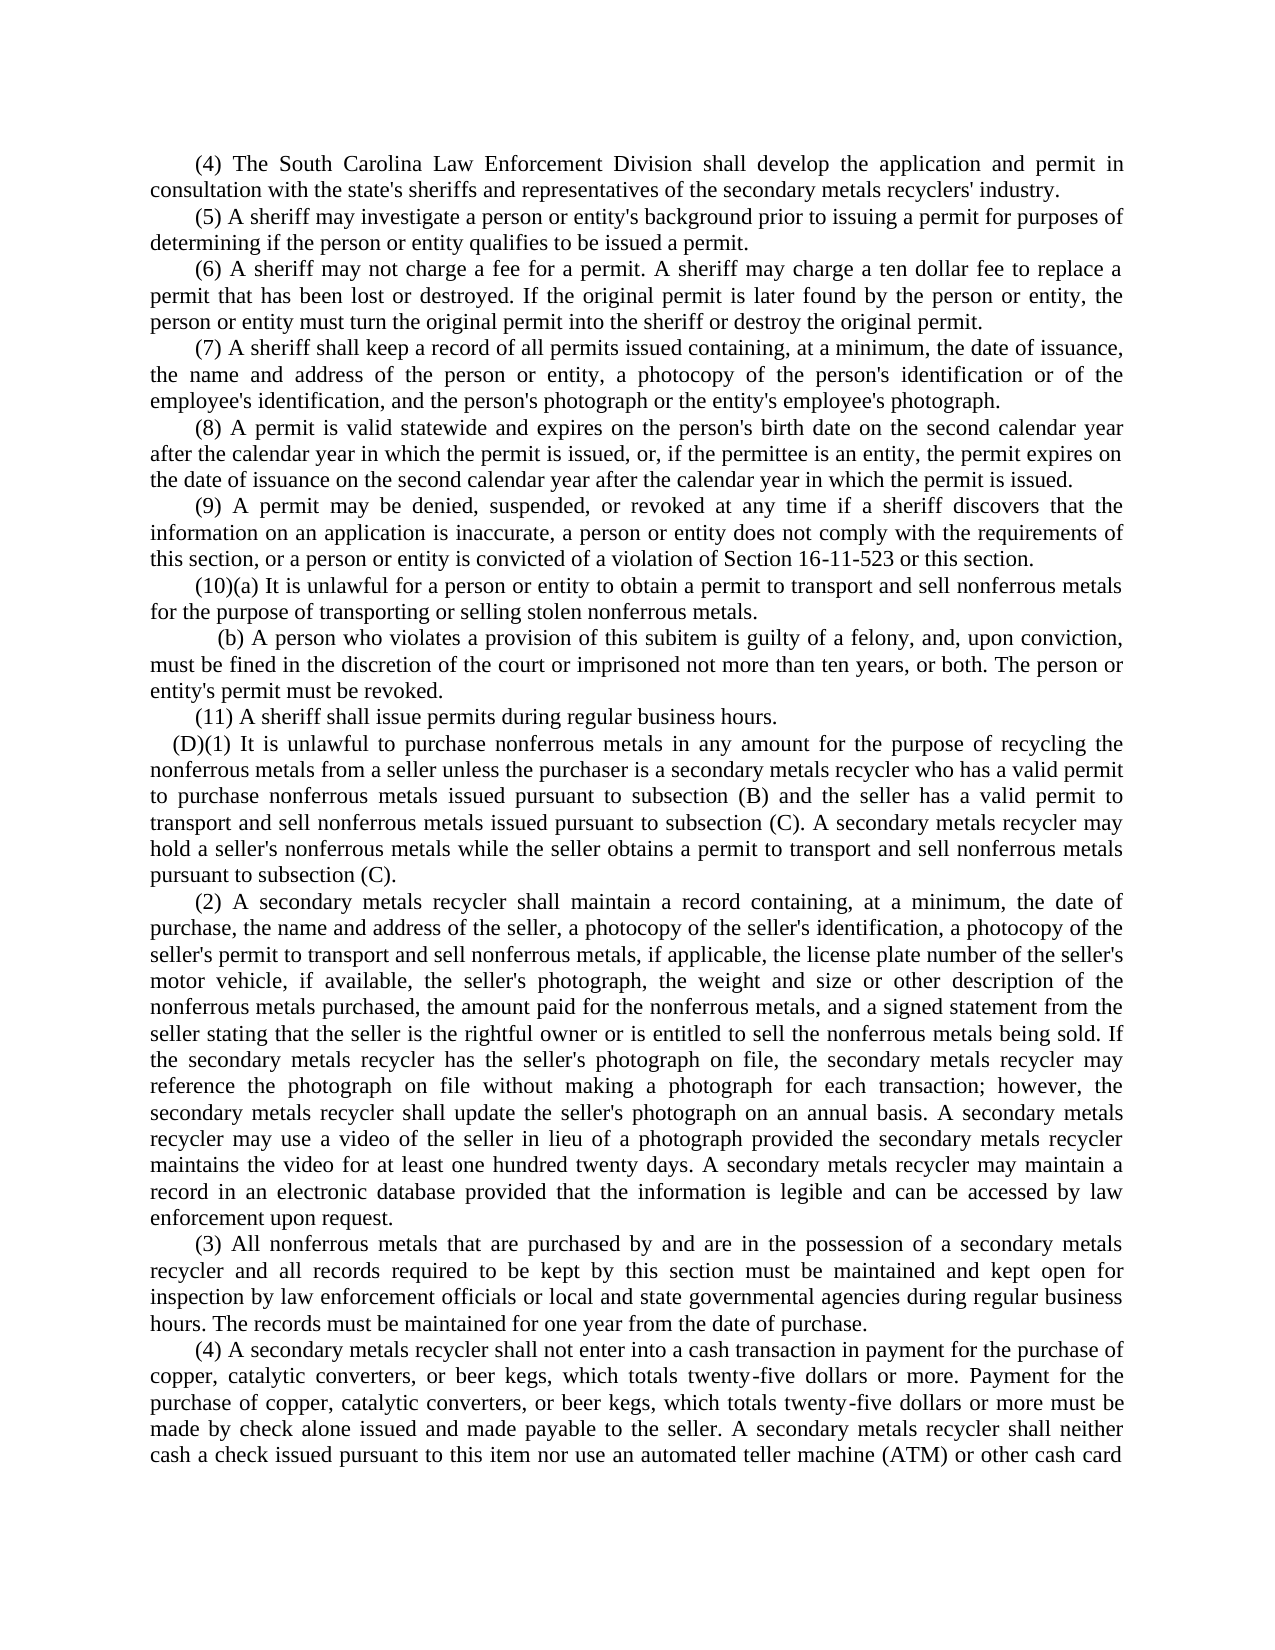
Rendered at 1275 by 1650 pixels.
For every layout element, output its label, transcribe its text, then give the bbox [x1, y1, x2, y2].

text (b) A person who violates a provision of this subitem is guilty of a felony, and, upon conviction, must be fined in the discretion of the court or imprisoned not more than ten years, or both. The person or entity's permit must be revoked. [150, 624, 1125, 703]
text (9) A permit may be denied, suspended, or revoked at any time if a sheriff discovers that the information on an application is inaccurate, a person or entity does not comply with the requirements of this section, or a person or entity is convicted of a violation of Section 16-11-523 or this section. [150, 493, 1125, 572]
text (11) A sheriff shall issue permits during regular business hours. [150, 703, 1125, 730]
text (4) The South Carolina Law Enforcement Division shall develop the application and permit in consultation with the state's sheriffs and representatives of the secondary metals recyclers' industry. [150, 150, 1125, 203]
text (6) A sheriff may not charge a fee for a permit. A sheriff may charge a ten dollar fee to replace a permit that has been lost or destroyed. If the original permit is later found by the person or entity, the person or entity must turn the original permit into the sheriff or destroy the original permit. [150, 255, 1125, 334]
text (3) All nonferrous metals that are purchased by and are in the possession of a secondary metals recycler and all records required to be kept by this section must be maintained and kept open for inspection by law enforcement officials or local and state governmental agencies during regular business hours. The records must be maintained for one year from the date of purchase. [150, 1231, 1125, 1336]
text (5) A sheriff may investigate a person or entity's background prior to issuing a permit for purposes of determining if the person or entity qualifies to be issued a permit. [150, 203, 1125, 255]
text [150, 1336, 1125, 1468]
text (D)(1) It is unlawful to purchase nonferrous metals in any amount for the purpose of recycling the nonferrous metals from a seller unless the purchaser is a secondary metals recycler who has a valid permit to purchase nonferrous metals issued pursuant to subsection (B) and the seller has a valid permit to transport and sell nonferrous metals issued pursuant to subsection (C). A secondary metals recycler may hold a seller's nonferrous metals while the seller obtains a permit to transport and sell nonferrous metals pursuant to subsection (C). [150, 730, 1125, 888]
text (8) A permit is valid statewide and expires on the person's birth date on the second calendar year after the calendar year in which the permit is issued, or, if the permittee is an entity, the permit expires on the date of issuance on the second calendar year after the calendar year in which the permit is issued. [150, 413, 1125, 493]
text (7) A sheriff shall keep a record of all permits issued containing, at a minimum, the date of issuance, the name and address of the person or entity, a photocopy of the person's identification or of the employee's identification, and the person's photograph or the entity's employee's photograph. [150, 334, 1125, 413]
text (10)(a) It is unlawful for a person or entity to obtain a permit to transport and sell nonferrous metals for the purpose of transporting or selling stolen nonferrous metals. [150, 572, 1125, 624]
text (2) A secondary metals recycler shall maintain a record containing, at a minimum, the date of purchase, the name and address of the seller, a photocopy of the seller's identification, a photocopy of the seller's permit to transport and sell nonferrous metals, if applicable, the license plate number of the seller's motor vehicle, if available, the seller's photograph, the weight and size or other description of the nonferrous metals purchased, the amount paid for the nonferrous metals, and a signed statement from the seller stating that the seller is the rightful owner or is entitled to sell the nonferrous metals being sold. If the secondary metals recycler has the seller's photograph on file, the secondary metals recycler may reference the photograph on file without making a photograph for each transaction; however, the secondary metals recycler shall update the seller's photograph on an annual basis. A secondary metals recycler may use a video of the seller in lieu of a photograph provided the secondary metals recycler maintains the video for at least one hundred twenty days. A secondary metals recycler may maintain a record in an electronic database provided that the information is legible and can be accessed by law enforcement upon request. [150, 888, 1125, 1231]
